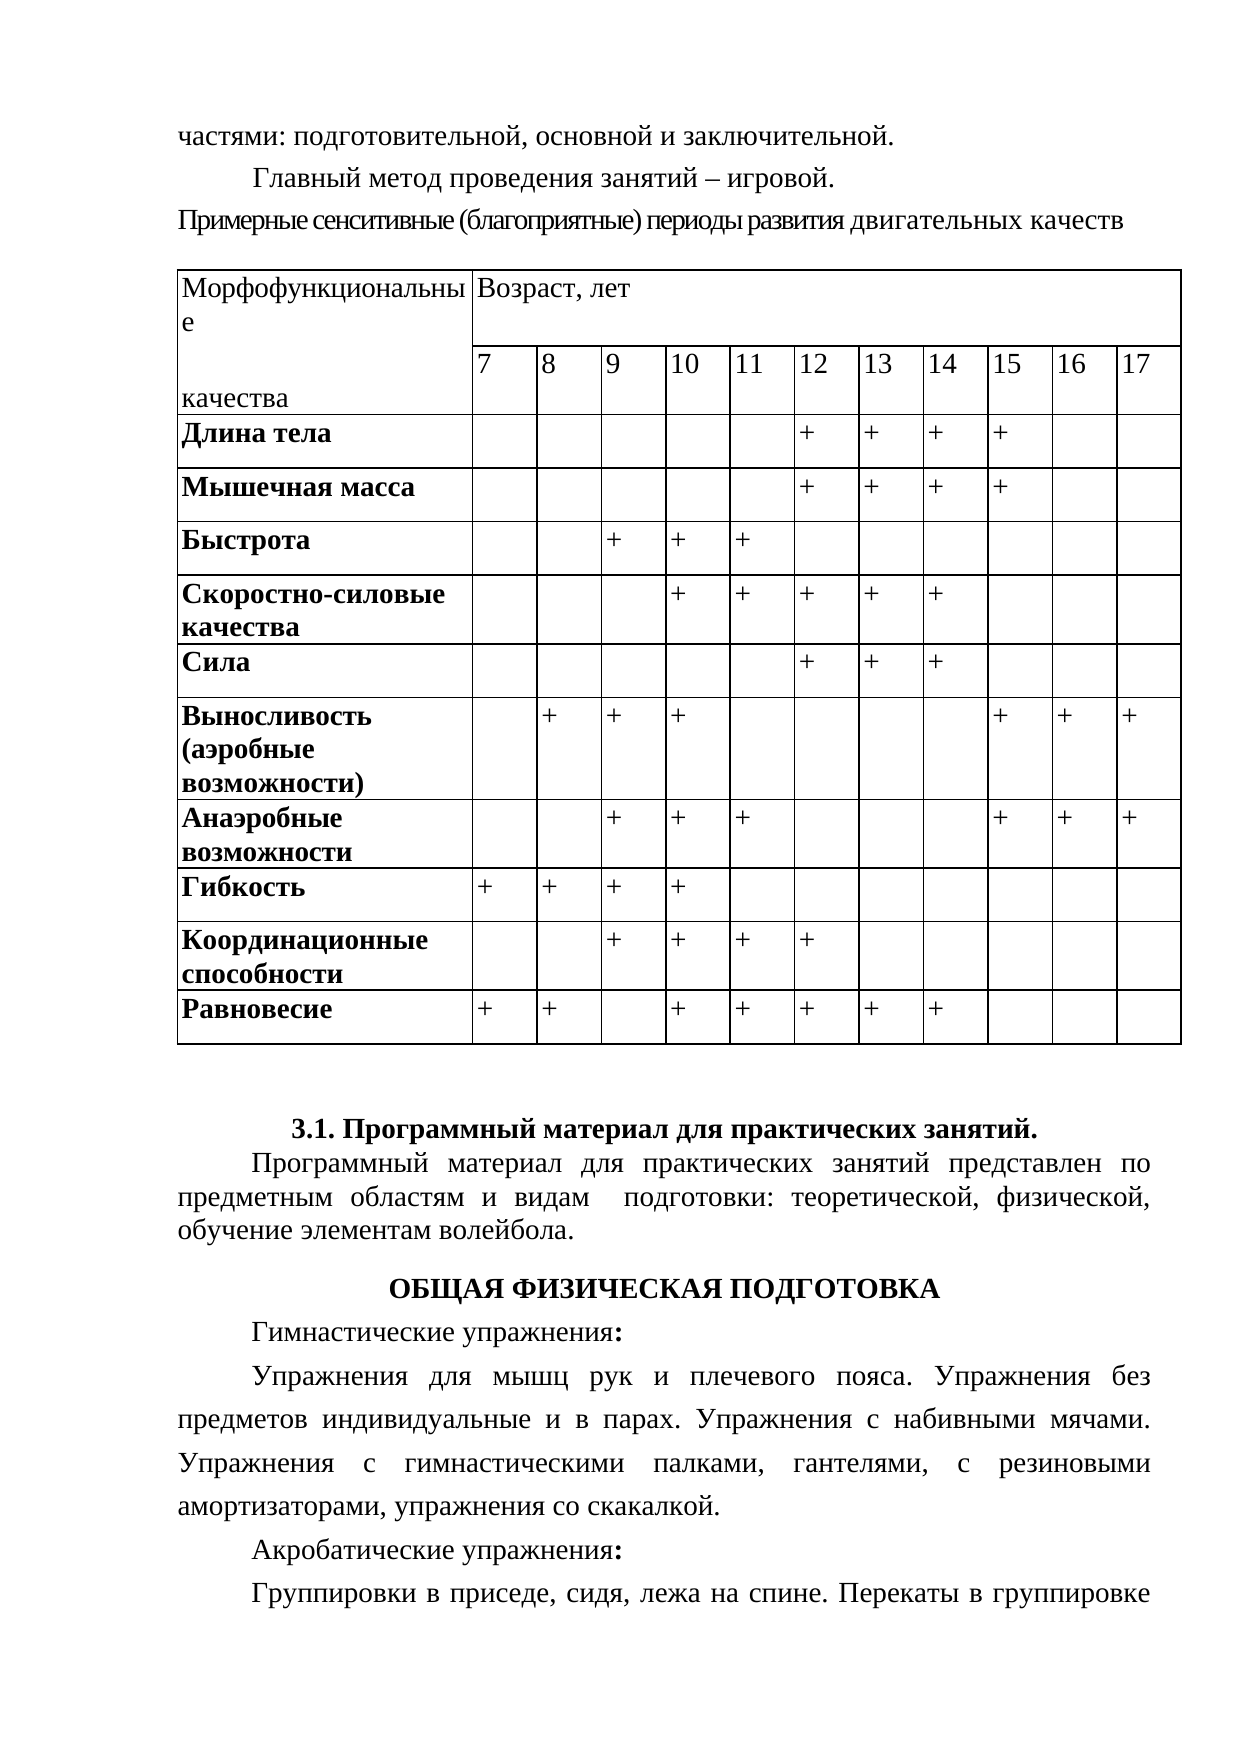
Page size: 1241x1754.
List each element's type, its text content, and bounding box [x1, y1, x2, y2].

text ОБЩАЯ ФИЗИЧЕСКАЯ ПОДГОТОВКА [177, 1271, 1152, 1304]
table_cell [1118, 991, 1180, 1043]
table_cell + [795, 922, 858, 989]
table_cell [989, 645, 1052, 696]
table_cell + [924, 576, 987, 643]
table_cell + [1053, 800, 1116, 867]
table_cell [989, 869, 1052, 921]
table_cell 9 [602, 347, 665, 414]
table_cell + [924, 469, 987, 521]
table_cell Длина тела [178, 415, 472, 467]
table_cell + [667, 800, 729, 867]
text Упражнения для мышц рук и плечевого пояса. Упражнения без предметов индивидуальные и в парах. Упражнения с набивными мячами. Упражнения с гимнастическими палками, гантелями, с резиновыми амортизаторами, упражнения со скакалкой. [177, 1358, 1152, 1522]
table_header Возраст, лет [473, 271, 1180, 345]
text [177, 118, 1152, 152]
table_cell [473, 576, 536, 643]
table_cell + [602, 522, 665, 574]
table_cell [1053, 576, 1116, 643]
table_cell + [860, 415, 923, 467]
table_cell + [667, 869, 729, 921]
table_cell [1118, 645, 1180, 696]
table_cell [538, 922, 601, 989]
table_cell + [860, 576, 923, 643]
table_cell [538, 469, 601, 521]
table_cell [731, 645, 794, 696]
table_cell [924, 869, 987, 921]
table_header Морфофункциональные показатели, физические [178, 271, 472, 345]
table_cell [989, 991, 1052, 1043]
table_cell + [795, 415, 858, 467]
table_cell [795, 869, 858, 921]
table_cell [602, 645, 665, 696]
table_cell [538, 522, 601, 574]
table_cell [1053, 469, 1116, 521]
table_cell + [795, 991, 858, 1043]
table_cell + [731, 576, 794, 643]
table_cell [473, 645, 536, 696]
table_cell + [538, 698, 601, 798]
table_cell [1053, 522, 1116, 574]
table_cell + [473, 869, 536, 921]
table_cell + [731, 800, 794, 867]
table_cell [667, 645, 729, 696]
table_cell Равновесие [178, 991, 472, 1043]
table_cell + [989, 800, 1052, 867]
table_cell [473, 922, 536, 989]
table_cell [1053, 922, 1116, 989]
table_cell [538, 645, 601, 696]
table_cell 8 [538, 347, 601, 414]
table_cell [924, 800, 987, 867]
table_cell Сила [178, 645, 472, 696]
table_cell + [667, 991, 729, 1043]
table_cell [1118, 576, 1180, 643]
table_cell + [795, 576, 858, 643]
table_cell [1118, 922, 1180, 989]
table_cell + [602, 922, 665, 989]
table_cell + [860, 469, 923, 521]
table_cell + [731, 922, 794, 989]
table_cell [538, 415, 601, 467]
table_cell + [602, 698, 665, 798]
table_cell Гибкость [178, 869, 472, 921]
table_cell + [602, 800, 665, 867]
table_cell + [860, 645, 923, 696]
table_cell [602, 415, 665, 467]
table_cell [1118, 522, 1180, 574]
table_cell Мышечная масса [178, 469, 472, 521]
table_cell [1053, 645, 1116, 696]
table_cell [667, 415, 729, 467]
table_cell 12 [795, 347, 858, 414]
text Акробатические упражнения: [177, 1532, 1152, 1566]
table_cell [795, 800, 858, 867]
table_cell [602, 469, 665, 521]
table_cell + [989, 415, 1052, 467]
table_cell 10 [667, 347, 729, 414]
table_cell качества [178, 345, 472, 414]
table_cell [667, 469, 729, 521]
table_cell [860, 698, 923, 798]
table_cell Быстрота [178, 522, 472, 574]
table_cell + [1053, 698, 1116, 798]
text Главный метод проведения занятий – игровой. [177, 160, 1152, 193]
table_cell + [795, 469, 858, 521]
table_cell [473, 522, 536, 574]
table_cell + [731, 991, 794, 1043]
table_cell [731, 869, 794, 921]
table_cell 7 [473, 347, 536, 414]
table_cell [473, 415, 536, 467]
table_cell [1118, 869, 1180, 921]
table_cell 15 [989, 347, 1052, 414]
table_cell [924, 922, 987, 989]
table_cell [473, 698, 536, 798]
table_cell [1053, 415, 1116, 467]
table_cell [860, 800, 923, 867]
text 3.1. Программный материал для практических занятий. [177, 1112, 1152, 1145]
table_cell [924, 522, 987, 574]
table_cell [924, 698, 987, 798]
table_cell 13 [860, 347, 923, 414]
table_cell + [989, 469, 1052, 521]
table_cell + [731, 522, 794, 574]
table_cell 16 [1053, 347, 1116, 414]
table_cell [473, 469, 536, 521]
table_cell [538, 576, 601, 643]
table_cell [473, 800, 536, 867]
table_cell [1118, 415, 1180, 467]
table_cell + [538, 991, 601, 1043]
table_cell Скоростно-силовые качества [178, 576, 472, 643]
table_cell [860, 869, 923, 921]
table_cell + [602, 869, 665, 921]
table_cell [538, 800, 601, 867]
table_cell Выносливость (аэробные возможности) [178, 698, 472, 798]
table_cell [731, 415, 794, 467]
text Программный материал для практических занятий представлен по предметным областям и видам подготовки: теоретической, физической, обучение элементам волейбола. [177, 1145, 1152, 1246]
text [177, 1576, 1152, 1609]
table_cell [989, 522, 1052, 574]
table_cell + [1118, 800, 1180, 867]
table_cell + [667, 522, 729, 574]
table_cell Координационные способности [178, 922, 472, 989]
table_cell 11 [731, 347, 794, 414]
text Примерные сенситивные (благоприятные) периоды развития двигательных качеств [177, 202, 1152, 235]
table_cell + [924, 991, 987, 1043]
table_cell [731, 698, 794, 798]
table_cell [1118, 469, 1180, 521]
table_cell 14 [924, 347, 987, 414]
table_cell + [667, 922, 729, 989]
table_cell + [473, 991, 536, 1043]
table_cell + [924, 645, 987, 696]
table_cell + [667, 576, 729, 643]
table_cell [731, 469, 794, 521]
text Гимнастические упражнения: [177, 1314, 1152, 1348]
table_cell [989, 922, 1052, 989]
table_cell [1053, 991, 1116, 1043]
table_cell + [860, 991, 923, 1043]
table_cell 17 [1118, 347, 1180, 414]
table_cell + [1118, 698, 1180, 798]
table_cell + [795, 645, 858, 696]
table_cell + [667, 698, 729, 798]
table_cell [795, 522, 858, 574]
table_cell [795, 698, 858, 798]
table_cell + [924, 415, 987, 467]
table_cell [989, 576, 1052, 643]
table_cell + [989, 698, 1052, 798]
table_cell [860, 522, 923, 574]
table_cell + [538, 869, 601, 921]
table_cell [1053, 869, 1116, 921]
table_cell Анаэробные возможности [178, 800, 472, 867]
table_cell [602, 576, 665, 643]
table_cell [602, 991, 665, 1043]
table_cell [860, 922, 923, 989]
